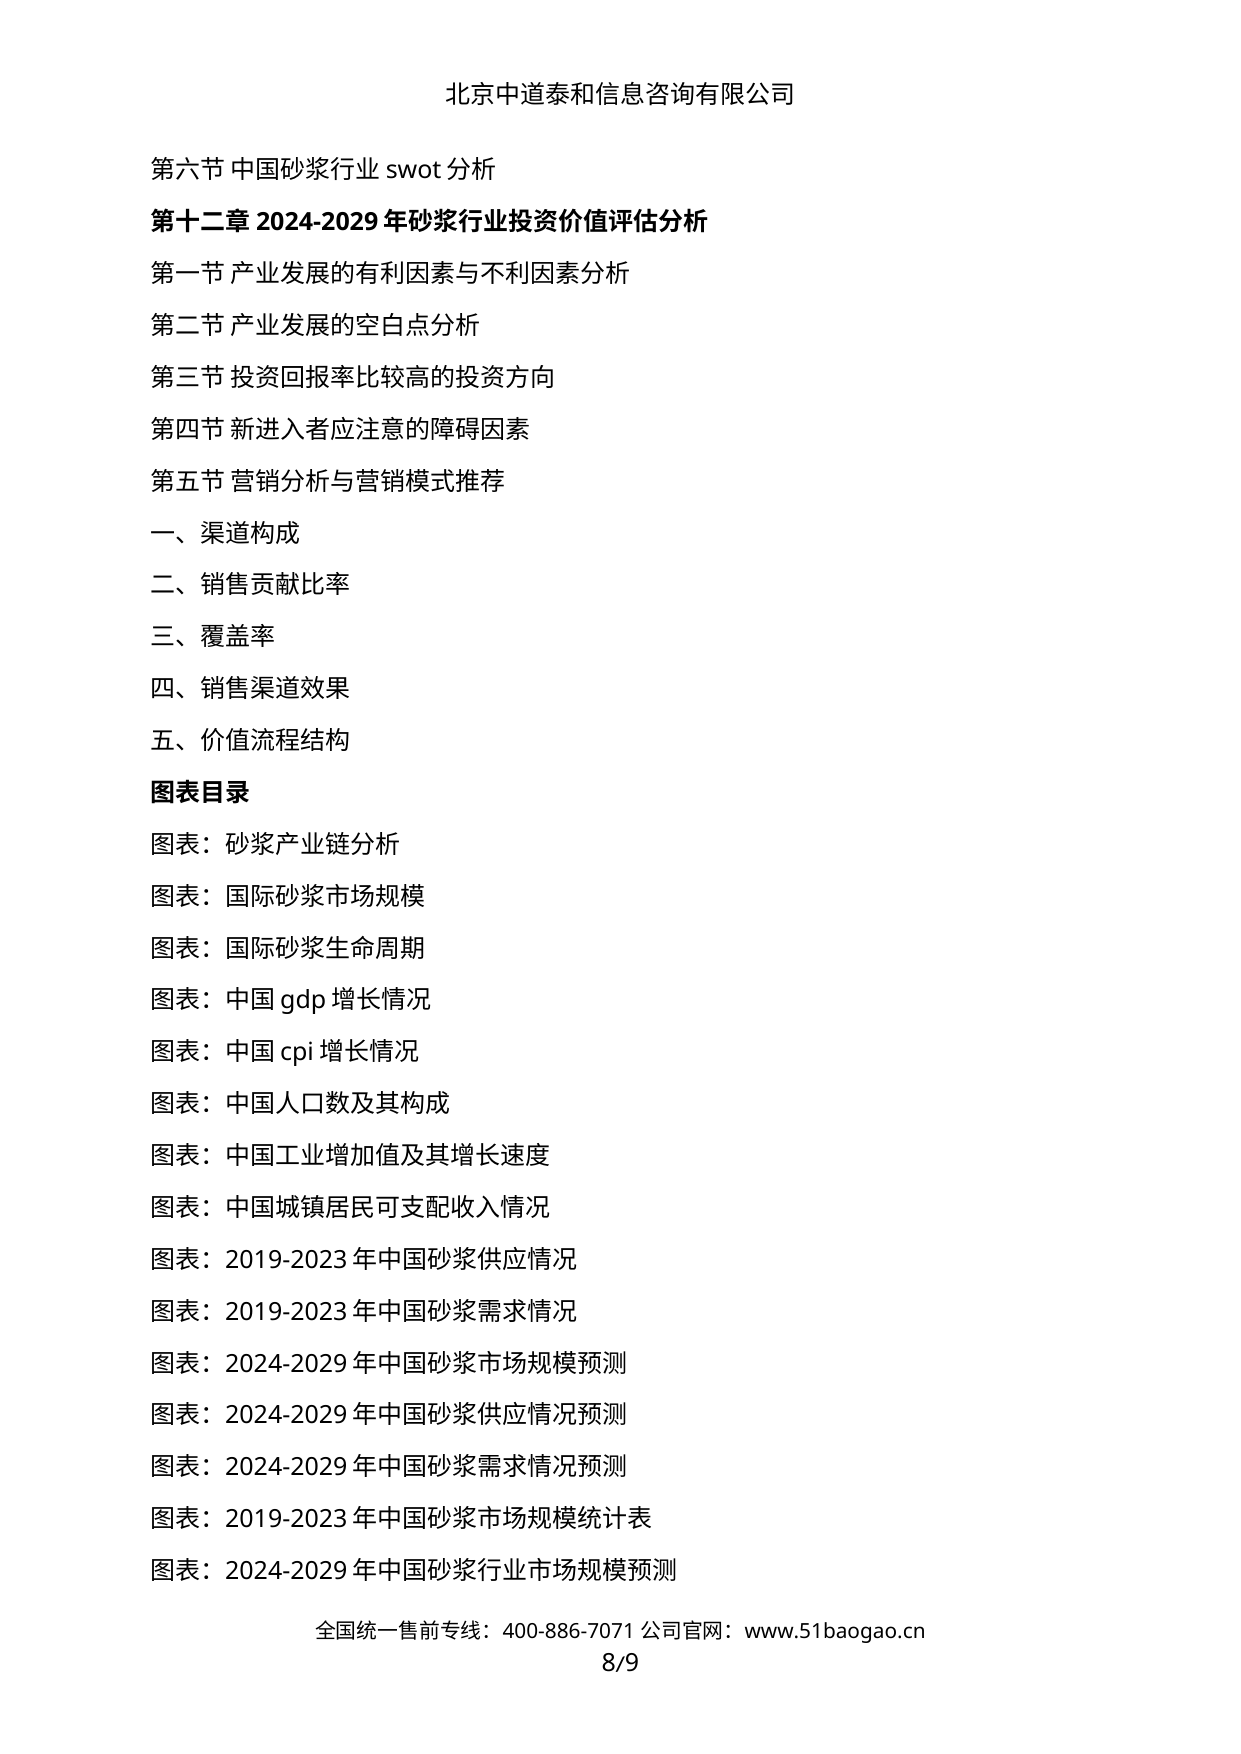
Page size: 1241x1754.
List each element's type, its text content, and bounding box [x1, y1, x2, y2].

text 第四节 新进入者应注意的障碍因素 [150, 409, 1090, 446]
text 图表：中国人口数及其构成 [150, 1084, 1090, 1120]
text 第五节 营销分析与营销模式推荐 [150, 461, 1090, 497]
text 第六节 中国砂浆行业swot分析 [150, 150, 1090, 186]
text 图表：2024-2029年中国砂浆供应情况预测 [150, 1395, 1090, 1431]
text 图表目录 [150, 772, 1090, 809]
text 五、价值流程结构 [150, 721, 1090, 757]
text 三、覆盖率 [150, 617, 1090, 653]
text 图表：中国工业增加值及其增长速度 [150, 1136, 1090, 1172]
text 图表：2019-2023年中国砂浆需求情况 [150, 1291, 1090, 1327]
text 图表：中国cpi增长情况 [150, 1032, 1090, 1068]
text 图表：砂浆产业链分析 [150, 824, 1090, 861]
text 四、销售渠道效果 [150, 669, 1090, 705]
text 图表：2024-2029年中国砂浆需求情况预测 [150, 1447, 1090, 1483]
text 图表：2019-2023年中国砂浆市场规模统计表 [150, 1499, 1090, 1535]
text 图表：中国gdp增长情况 [150, 980, 1090, 1016]
text 第十二章 2024-2029年砂浆行业投资价值评估分析 [150, 202, 1090, 238]
text 第一节 产业发展的有利因素与不利因素分析 [150, 254, 1090, 290]
text 图表：国际砂浆市场规模 [150, 876, 1090, 912]
text 二、销售贡献比率 [150, 565, 1090, 601]
text 一、渠道构成 [150, 513, 1090, 549]
text 图表：国际砂浆生命周期 [150, 928, 1090, 964]
text 第二节 产业发展的空白点分析 [150, 306, 1090, 342]
text 图表：2024-2029年中国砂浆市场规模预测 [150, 1343, 1090, 1379]
text 图表：2019-2023年中国砂浆供应情况 [150, 1239, 1090, 1276]
text 第三节 投资回报率比较高的投资方向 [150, 357, 1090, 394]
text 图表：中国城镇居民可支配收入情况 [150, 1187, 1090, 1224]
text 图表：2024-2029年中国砂浆行业市场规模预测 [150, 1551, 1090, 1587]
